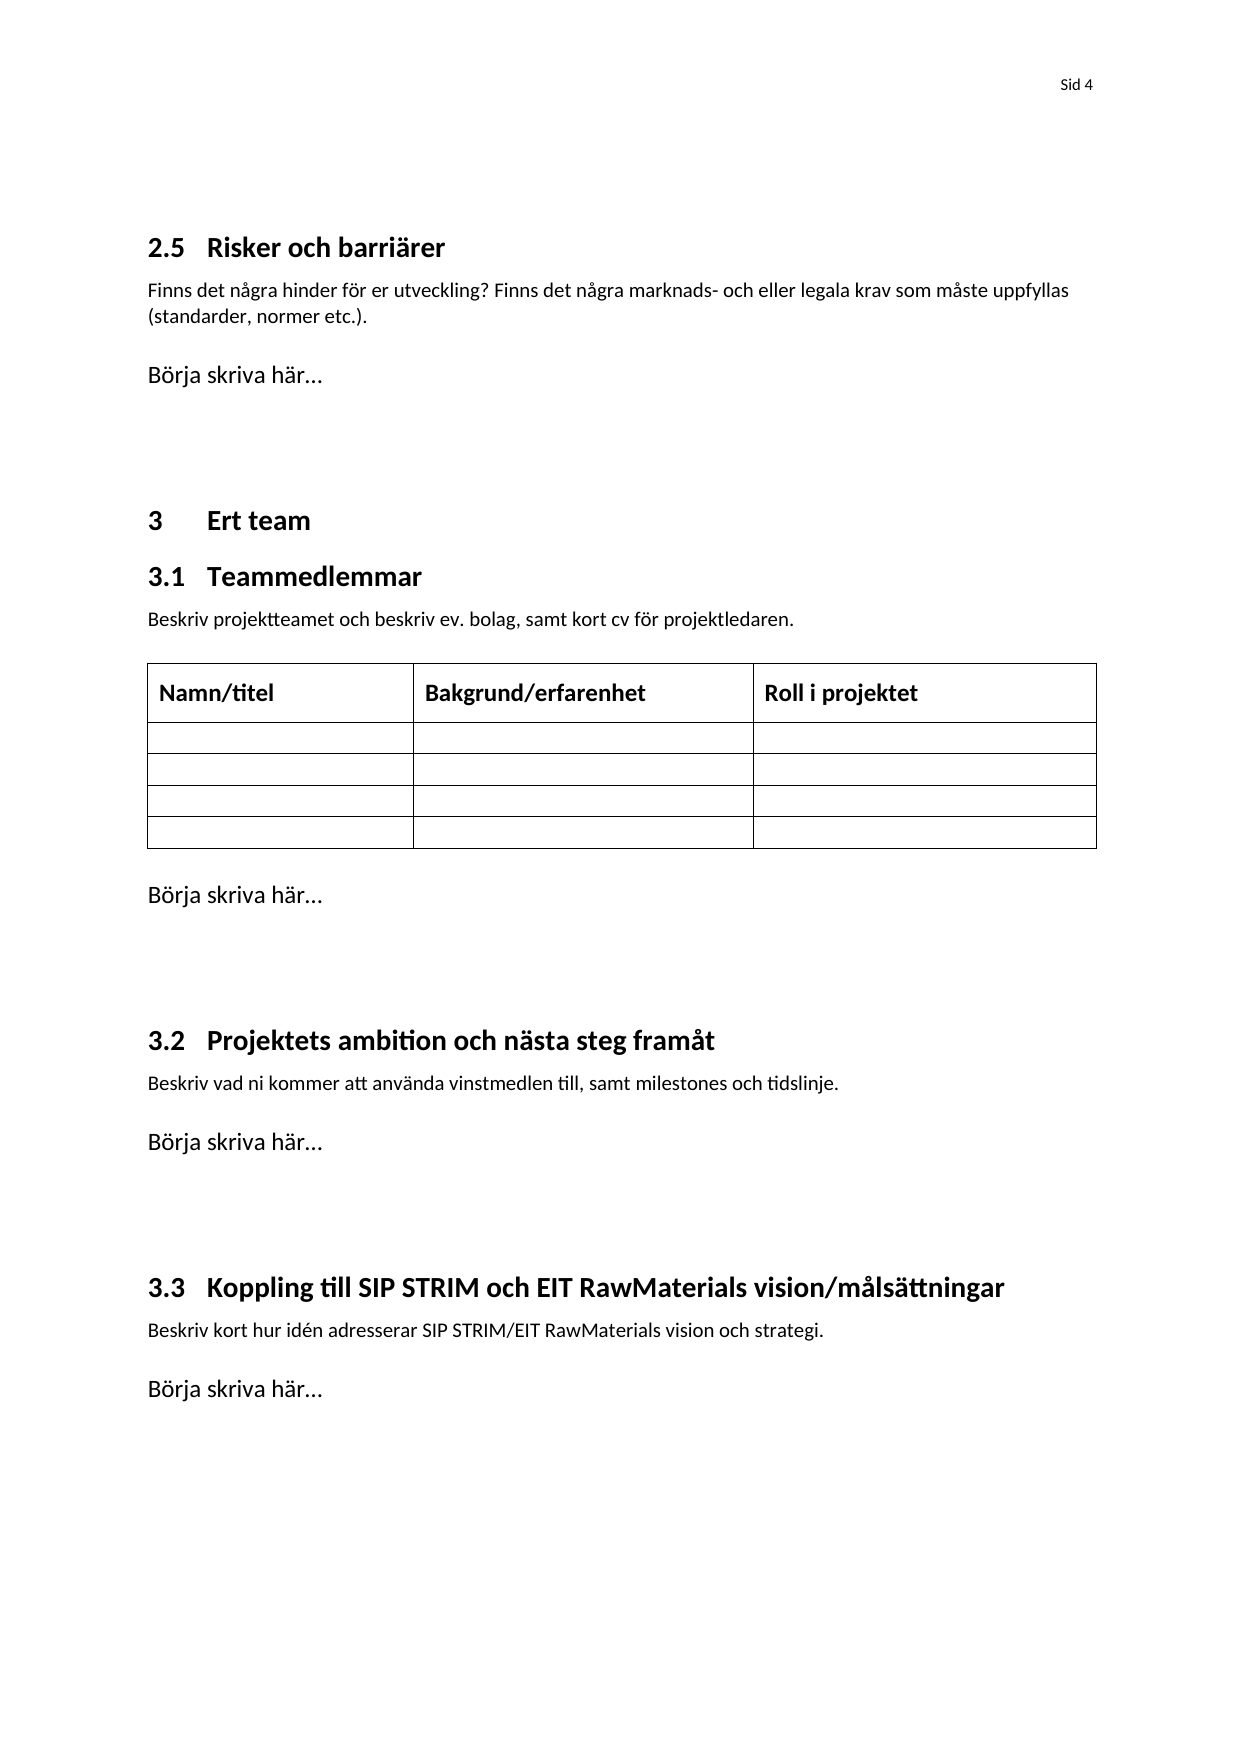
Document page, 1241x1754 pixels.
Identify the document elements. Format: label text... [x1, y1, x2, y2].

table_cell [148, 723, 413, 753]
table_header Bakgrund/erfarenhet [414, 664, 753, 722]
table_cell [754, 817, 1096, 848]
table_cell [754, 786, 1096, 816]
text Börja skriva här… [148, 879, 1092, 910]
table_cell [148, 754, 413, 785]
subtitle 3.3 Koppling till SIP STRIM och EIT RawMaterials vision/målsättningar [148, 1269, 1092, 1305]
table_cell [148, 786, 413, 816]
table_cell [414, 754, 753, 785]
text Börja skriva här… [148, 1373, 1092, 1404]
table_cell [414, 817, 753, 848]
text Börja skriva här… [148, 1126, 1092, 1157]
subtitle 2.5 Risker och barriärer [148, 229, 1092, 265]
table_cell [414, 723, 753, 753]
subtitle Beskriv projektteamet och beskriv ev. bolag, samt kort cv för projektledaren. [148, 607, 1092, 632]
subtitle 3 Ert team [148, 502, 1092, 538]
table_cell [754, 723, 1096, 753]
subtitle Beskriv kort hur idén adresserar SIP STRIM/EIT RawMaterials vision och strategi. [148, 1317, 1092, 1343]
subtitle 3.2 Projektets ambition och nästa steg framåt [148, 1022, 1092, 1058]
table_header Namn/titel [148, 664, 413, 722]
table_header Roll i projektet [754, 664, 1096, 722]
subtitle Beskriv vad ni kommer att använda vinstmedlen till, samt milestones och tidslinje. [148, 1070, 1092, 1096]
table_cell [414, 786, 753, 816]
subtitle 3.1 Teammedlemmar [148, 558, 1092, 594]
table_cell [148, 817, 413, 848]
table_cell [754, 754, 1096, 785]
text Börja skriva här… [148, 359, 1092, 389]
subtitle Finns det några hinder för er utveckling? Finns det några marknads- och eller legala krav som måste uppfyllas (standarder, normer etc.). [148, 278, 1092, 328]
